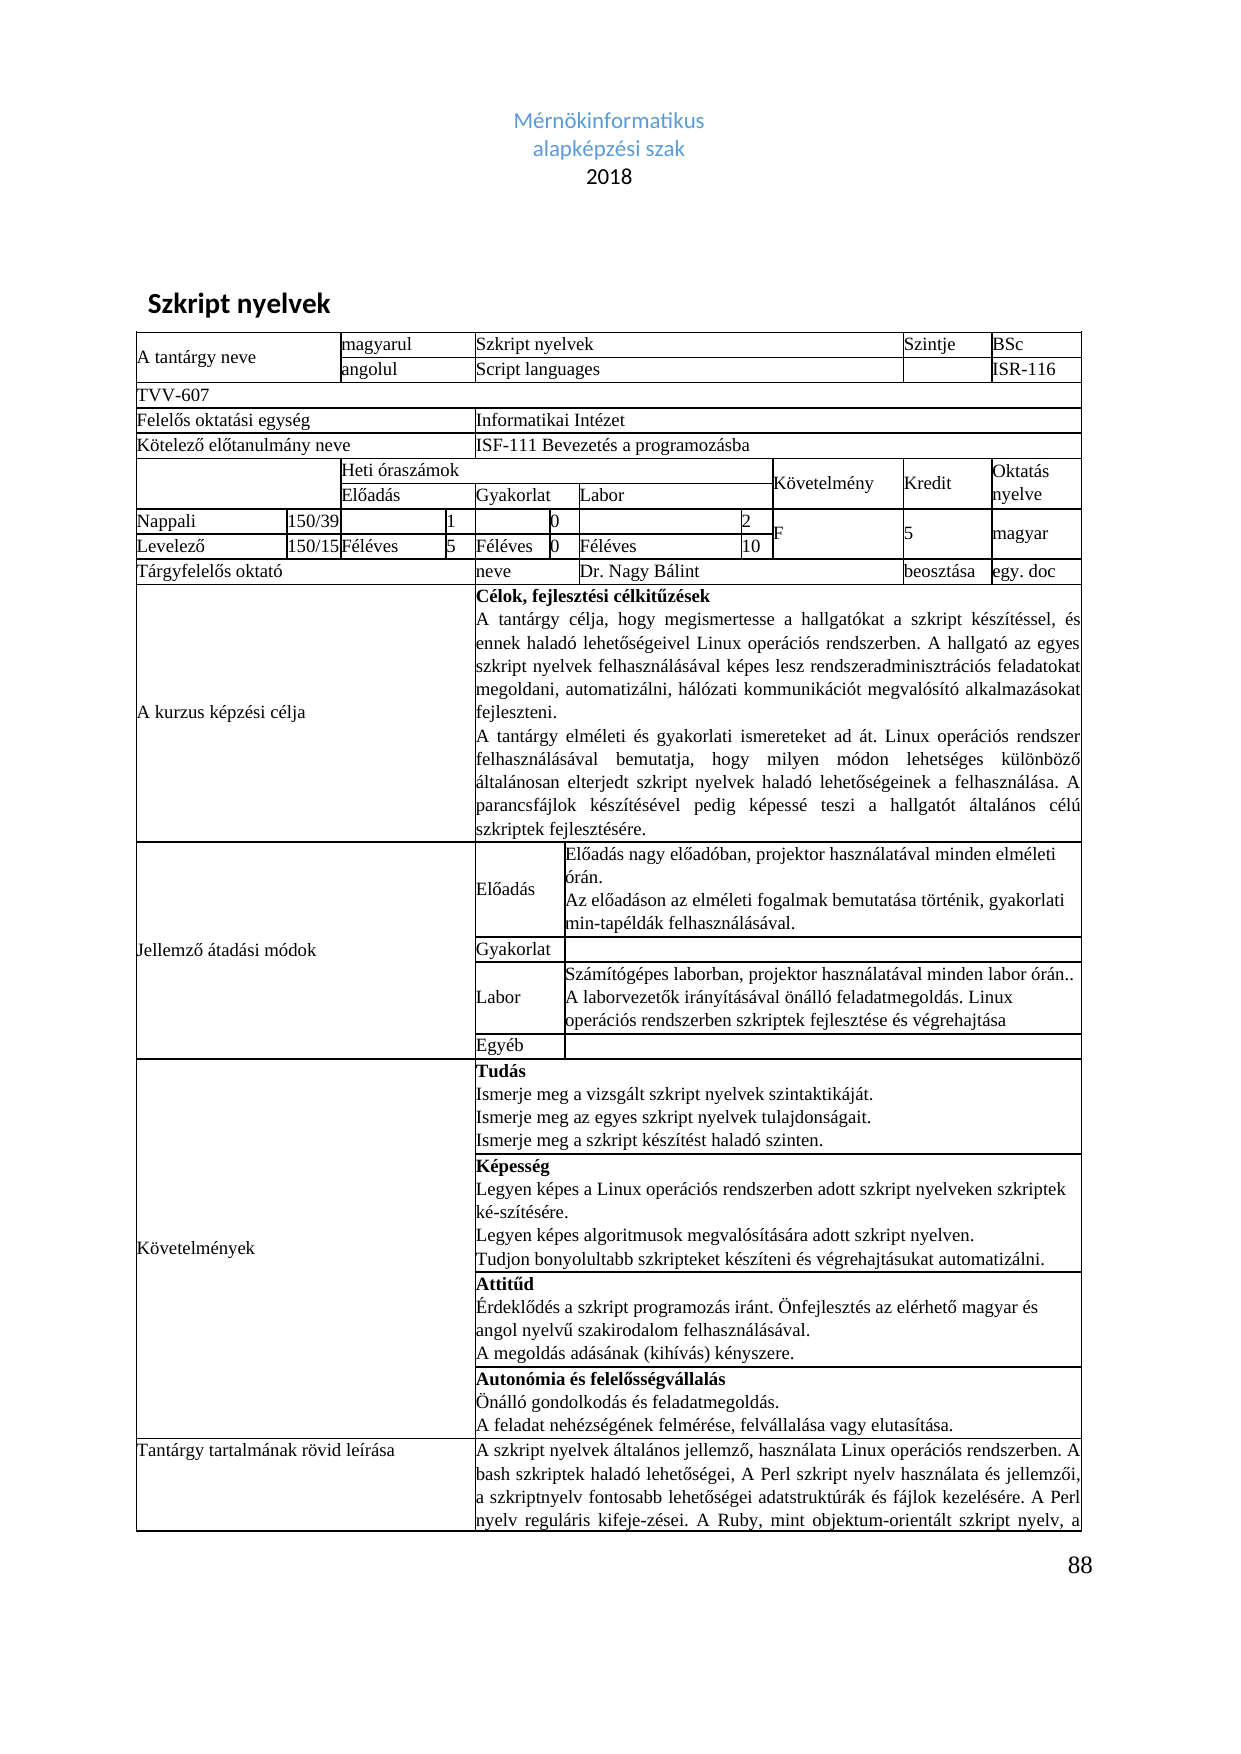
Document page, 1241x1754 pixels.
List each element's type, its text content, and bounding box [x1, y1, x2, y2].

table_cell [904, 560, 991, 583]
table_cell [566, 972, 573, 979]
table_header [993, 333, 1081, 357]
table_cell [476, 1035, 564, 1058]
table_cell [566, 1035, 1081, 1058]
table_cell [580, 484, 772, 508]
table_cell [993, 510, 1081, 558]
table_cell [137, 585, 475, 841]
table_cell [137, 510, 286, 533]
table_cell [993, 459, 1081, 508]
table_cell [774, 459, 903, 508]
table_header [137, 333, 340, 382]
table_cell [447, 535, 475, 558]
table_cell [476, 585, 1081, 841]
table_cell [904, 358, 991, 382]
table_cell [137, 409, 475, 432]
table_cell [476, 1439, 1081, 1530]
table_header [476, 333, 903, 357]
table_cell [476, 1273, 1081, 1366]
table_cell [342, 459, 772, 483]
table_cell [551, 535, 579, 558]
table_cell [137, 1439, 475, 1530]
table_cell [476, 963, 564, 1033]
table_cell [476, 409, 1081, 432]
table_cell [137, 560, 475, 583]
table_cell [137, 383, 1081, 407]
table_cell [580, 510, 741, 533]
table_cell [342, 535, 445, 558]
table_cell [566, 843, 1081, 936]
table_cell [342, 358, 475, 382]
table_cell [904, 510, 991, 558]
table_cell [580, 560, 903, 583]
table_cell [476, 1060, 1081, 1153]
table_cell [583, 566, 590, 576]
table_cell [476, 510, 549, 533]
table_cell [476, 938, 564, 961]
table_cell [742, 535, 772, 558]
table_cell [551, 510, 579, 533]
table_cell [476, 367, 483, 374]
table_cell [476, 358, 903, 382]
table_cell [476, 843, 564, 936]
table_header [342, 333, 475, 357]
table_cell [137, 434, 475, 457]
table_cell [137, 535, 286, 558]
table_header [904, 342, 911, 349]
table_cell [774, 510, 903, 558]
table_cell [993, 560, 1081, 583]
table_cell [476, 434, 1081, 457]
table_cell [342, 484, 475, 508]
subtitle Szkript nyelvek [148, 285, 1093, 320]
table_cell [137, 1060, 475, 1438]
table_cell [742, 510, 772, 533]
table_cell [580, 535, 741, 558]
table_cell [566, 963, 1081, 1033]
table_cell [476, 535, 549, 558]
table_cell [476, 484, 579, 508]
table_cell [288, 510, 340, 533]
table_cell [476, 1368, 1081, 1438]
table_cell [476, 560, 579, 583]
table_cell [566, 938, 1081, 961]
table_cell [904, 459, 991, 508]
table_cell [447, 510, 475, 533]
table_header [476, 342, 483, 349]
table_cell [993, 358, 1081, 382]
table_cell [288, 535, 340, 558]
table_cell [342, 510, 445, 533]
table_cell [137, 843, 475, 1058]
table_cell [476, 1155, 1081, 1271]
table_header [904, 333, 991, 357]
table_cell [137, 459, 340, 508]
